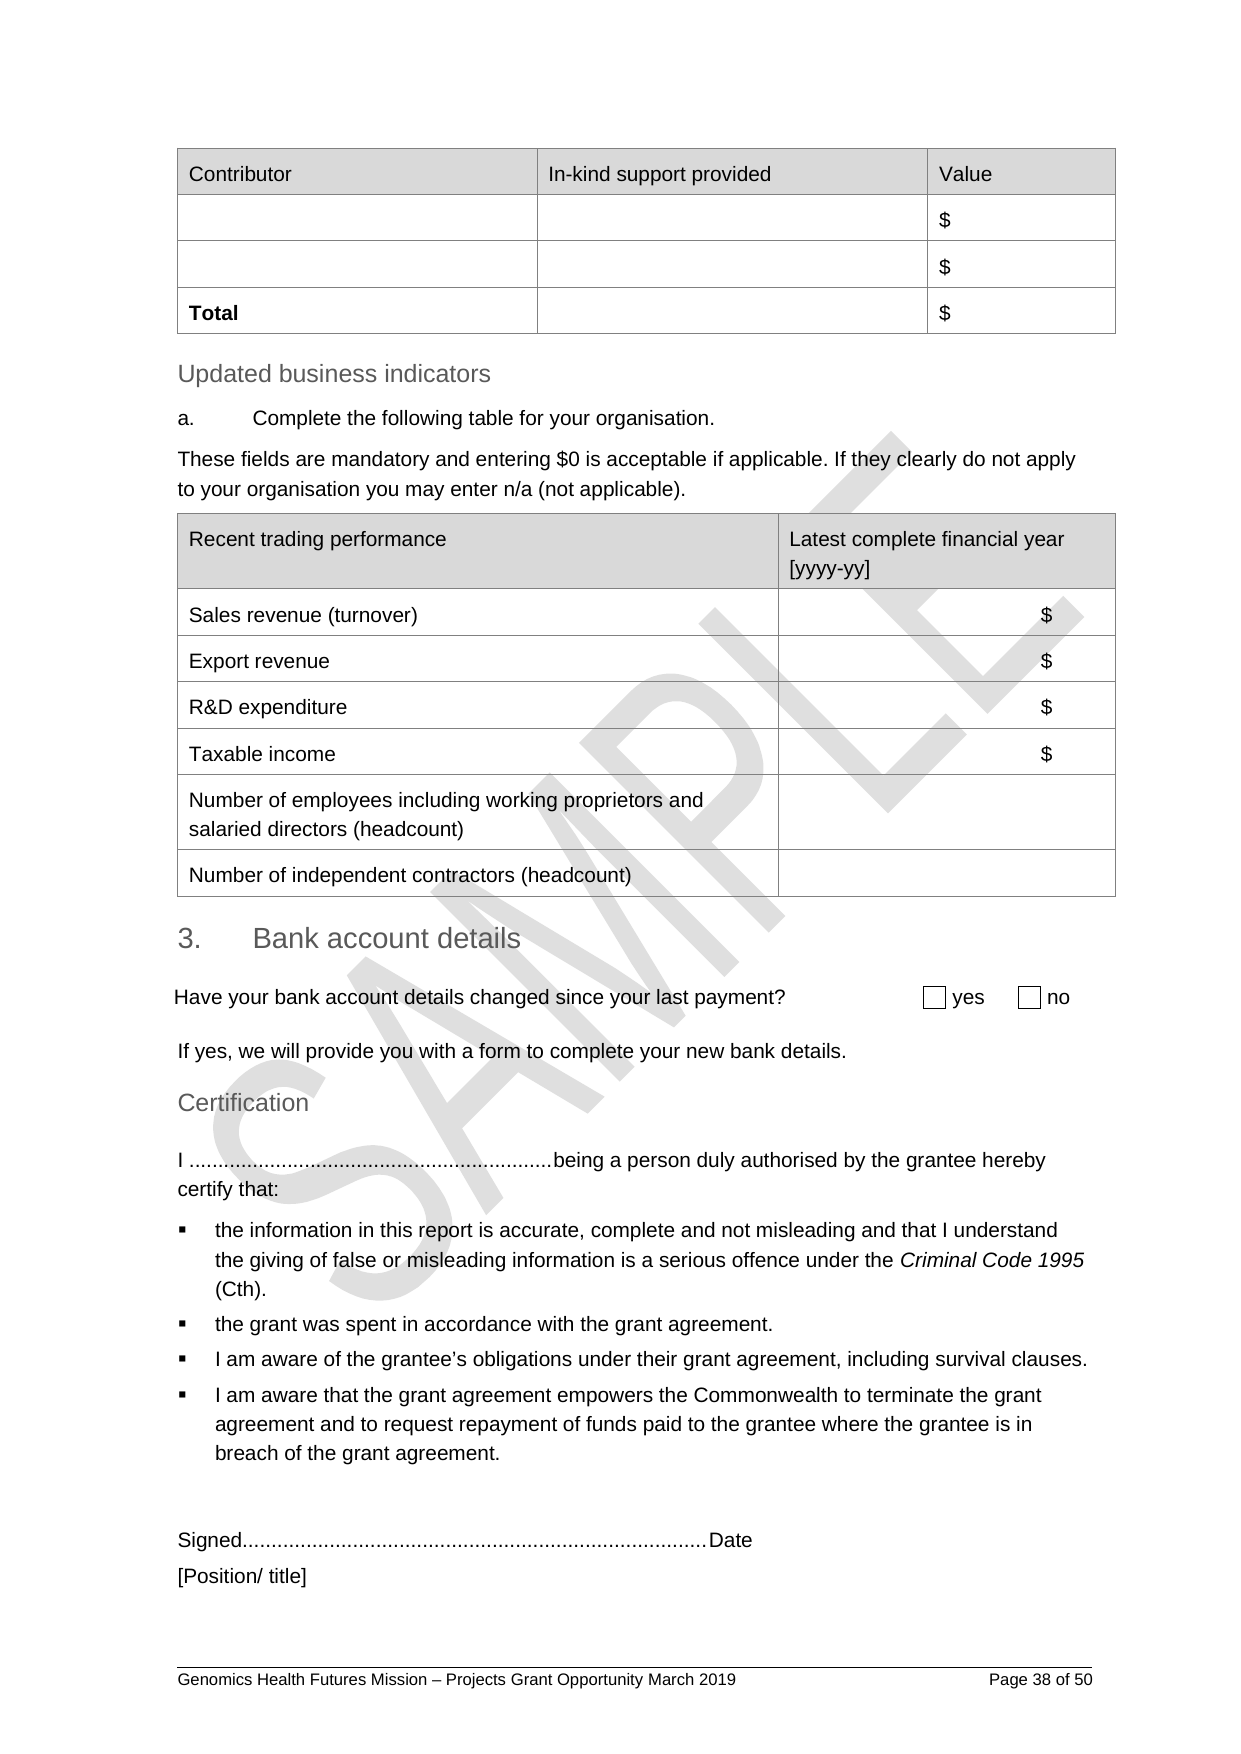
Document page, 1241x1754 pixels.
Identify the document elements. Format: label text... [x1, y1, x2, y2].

table_header yes [911, 967, 1006, 1021]
table_cell $ [779, 636, 1115, 681]
table_cell Sales revenue (turnover) [178, 589, 778, 635]
table_header In-kind support provided [538, 149, 927, 194]
list I am aware that the grant agreement empowers the Commonwealth to terminate the grant agreement and to request repayment of funds paid to the grantee where the grantee is in breach of the grant agreement. [177, 1378, 1092, 1465]
table_header Recent trading performance [178, 514, 778, 588]
subtitle Bank account details [177, 921, 1092, 955]
table_header no [1006, 967, 1100, 1021]
text I ...............................................................being a person duly authorised by the grantee hereby certify that: [177, 1142, 1092, 1201]
table_cell [538, 288, 927, 333]
text Signed Date [177, 1528, 1092, 1552]
table_cell $ [928, 288, 1115, 333]
table_header Latest complete financial year [yyyy-yy] [779, 514, 1115, 588]
table_cell [779, 850, 1115, 896]
list the information in this report is accurate, complete and not misleading and that I understand the giving of false or misleading information is a serious offence under the Criminal Code 1995 (Cth). [177, 1213, 1092, 1301]
subtitle Certification [177, 1088, 1092, 1117]
table_cell Number of employees including working proprietors and salaried directors (headcount) [178, 775, 778, 849]
table_cell [178, 241, 537, 287]
table_cell R&D expenditure [178, 682, 778, 727]
table_cell [178, 195, 537, 240]
list the grant was spent in accordance with the grant agreement. [177, 1307, 1092, 1336]
table_cell [779, 775, 1115, 849]
table_cell Number of independent contractors (headcount) [178, 850, 778, 896]
list I am aware of the grantee’s obligations under their grant agreement, including survival clauses. [177, 1342, 1092, 1371]
table_header Have your bank account details changed since your last payment? [163, 967, 911, 1021]
subtitle Updated business indicators [177, 359, 1092, 388]
table_cell Total [178, 288, 537, 333]
text [Position/ title] [177, 1564, 1092, 1588]
table_cell $ [928, 195, 1115, 240]
list These fields are mandatory and entering $0 is acceptable if applicable. If they clearly do not apply to your organisation you may enter n/a (not applicable). [177, 442, 1092, 500]
table_header Value [928, 149, 1115, 194]
table_cell [538, 241, 927, 287]
list Complete the following table for your organisation. [177, 400, 1092, 429]
table_cell Export revenue [178, 636, 778, 681]
list If yes, we will provide you with a form to complete your new bank details. [177, 1034, 1092, 1063]
table_header Contributor [178, 149, 537, 194]
table_cell Taxable income [178, 729, 778, 774]
table_cell $ [779, 729, 1115, 774]
table_cell $ [779, 589, 1115, 635]
table_cell $ [928, 241, 1115, 287]
table_cell $ [779, 682, 1115, 727]
table_cell [538, 195, 927, 240]
